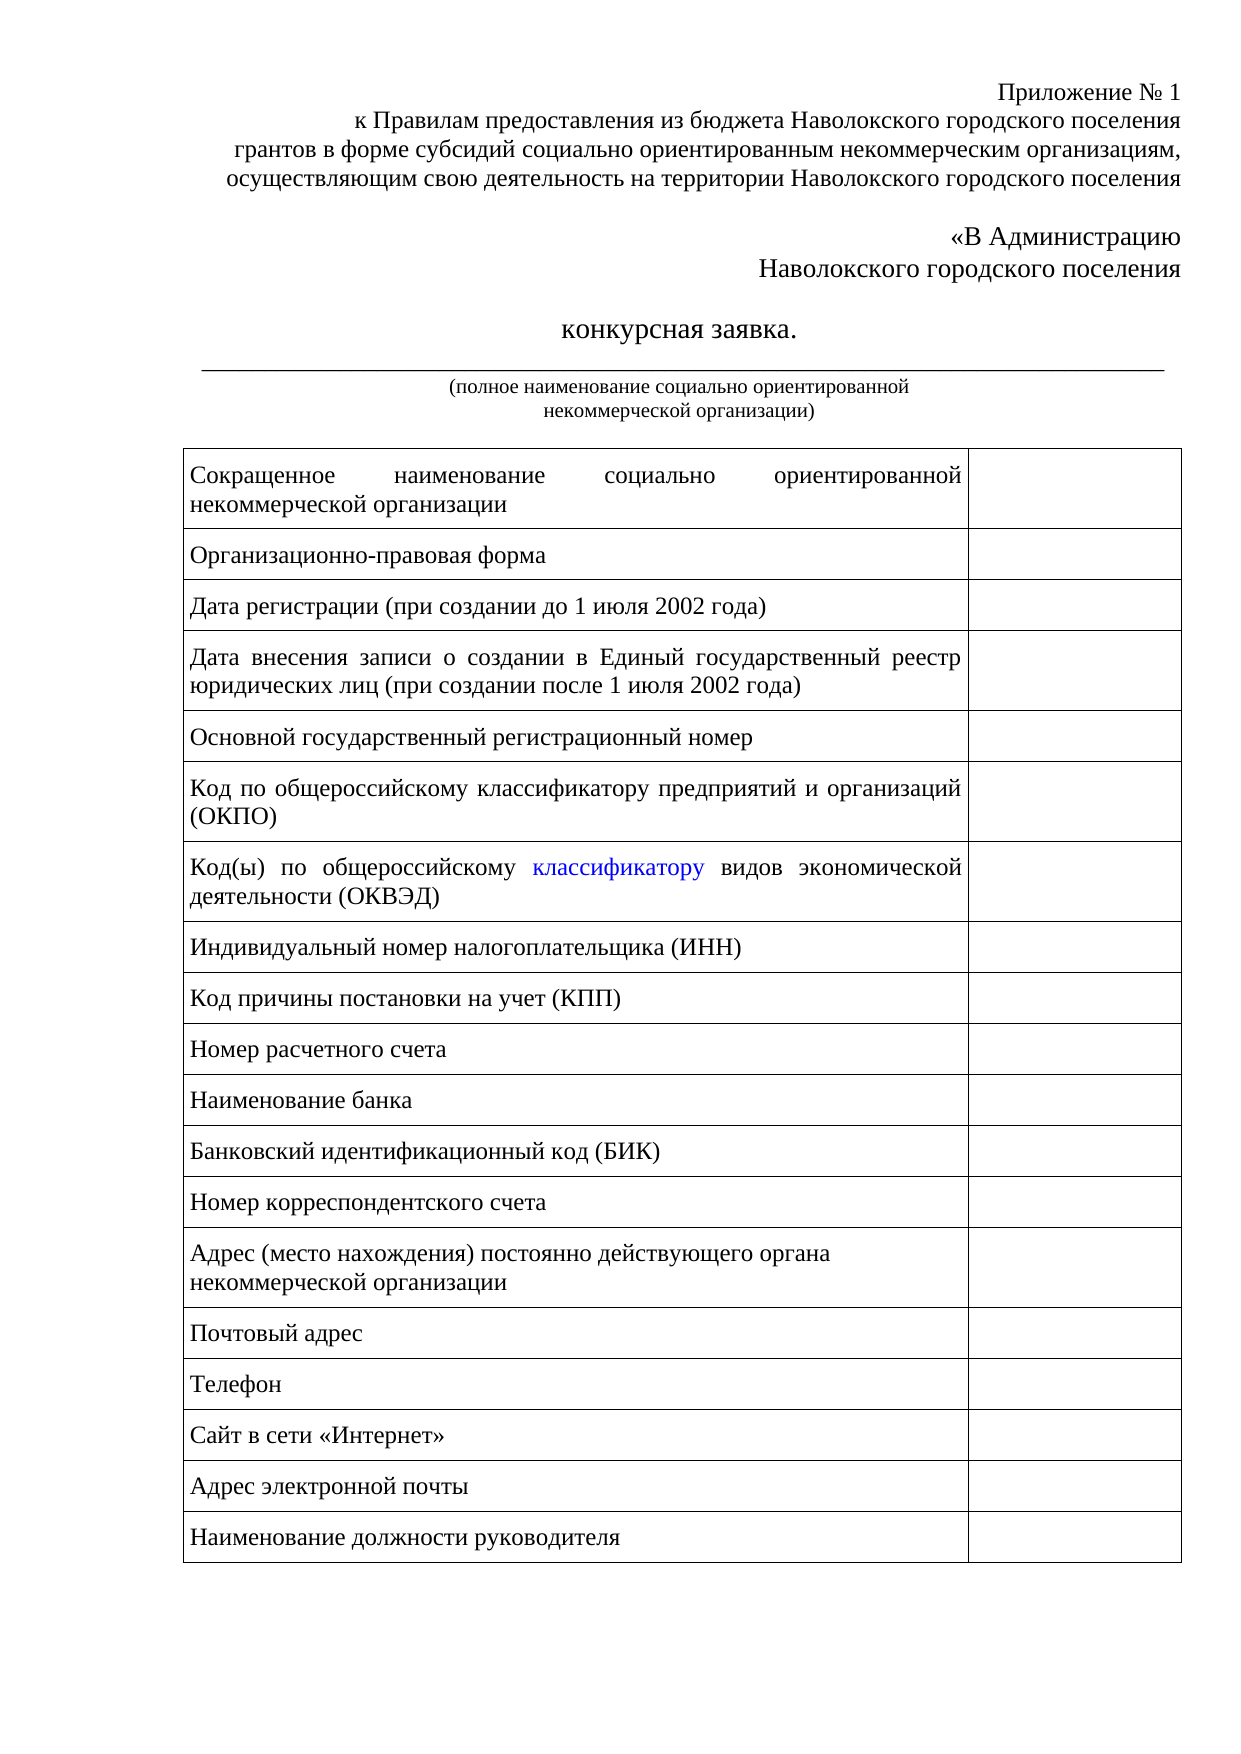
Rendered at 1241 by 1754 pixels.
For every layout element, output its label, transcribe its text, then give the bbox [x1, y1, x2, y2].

table_cell [969, 580, 1181, 630]
text Наволокского городского поселения [177, 252, 1181, 283]
table_cell Наименование должности руководителя [184, 1512, 968, 1562]
table_cell Номер корреспондентского счета [184, 1177, 968, 1227]
table_cell [969, 1308, 1181, 1358]
table_cell Телефон [184, 1359, 968, 1409]
table_cell [969, 1126, 1181, 1176]
table_cell Сайт в сети «Интернет» [184, 1410, 968, 1460]
table_cell [969, 631, 1181, 710]
table_cell [969, 922, 1181, 972]
table_cell [969, 1461, 1181, 1511]
table_cell Адрес (место нахождения) постоянно действующего органа некоммерческой организации [184, 1228, 968, 1307]
text к Правилам предоставления из бюджета Наволокского городского поселения [177, 106, 1181, 134]
table_cell [969, 1410, 1181, 1460]
table_cell Дата внесения записи о создании в Единый государственный реестр юридических лиц (при создании после 1 июля 2002 года) [184, 631, 968, 710]
text конкурсная заявка. [177, 312, 1181, 345]
table_cell [969, 762, 1181, 841]
table_cell [969, 1512, 1181, 1562]
text некоммерческой организации) [177, 398, 1181, 422]
table_cell [969, 711, 1181, 761]
table_cell [969, 529, 1181, 579]
table_header Сокращенное наименование социально ориентированной некоммерческой организации [184, 449, 968, 528]
text грантов в форме субсидий социально ориентированным некоммерческим организациям, осуществляющим свою деятельность на территории Наволокского городского поселения [177, 134, 1181, 192]
table_cell Почтовый адрес [184, 1308, 968, 1358]
table_cell Адрес электронной почты [184, 1461, 968, 1511]
table_cell Наименование банка [184, 1075, 968, 1125]
table_cell [969, 1075, 1181, 1125]
table_cell Код(ы) по общероссийскому классификатору видов экономической деятельности (ОКВЭД) [184, 842, 968, 921]
table_cell [969, 1024, 1181, 1074]
table_cell [969, 973, 1181, 1023]
text (полное наименование социально ориентированной [177, 374, 1181, 398]
text _____________________________________________________________________________ [177, 345, 1181, 374]
table_cell Код по общероссийскому классификатору предприятий и организаций (ОКПО) [184, 762, 968, 841]
table_cell Код причины постановки на учет (КПП) [184, 973, 968, 1023]
table_cell [969, 1177, 1181, 1227]
table_cell [969, 1359, 1181, 1409]
table_cell Банковский идентификационный код (БИК) [184, 1126, 968, 1176]
text «В Администрацию [177, 221, 1181, 252]
table_header [969, 449, 1181, 528]
text Приложение № 1 [177, 77, 1181, 106]
table_cell Индивидуальный номер налогоплательщика (ИНН) [184, 922, 968, 972]
table_cell Дата регистрации (при создании до 1 июля 2002 года) [184, 580, 968, 630]
table_cell [969, 842, 1181, 921]
table_cell Основной государственный регистрационный номер [184, 711, 968, 761]
table_cell Номер расчетного счета [184, 1024, 968, 1074]
table_cell [969, 1228, 1181, 1307]
table_cell Организационно-правовая форма [184, 529, 968, 579]
